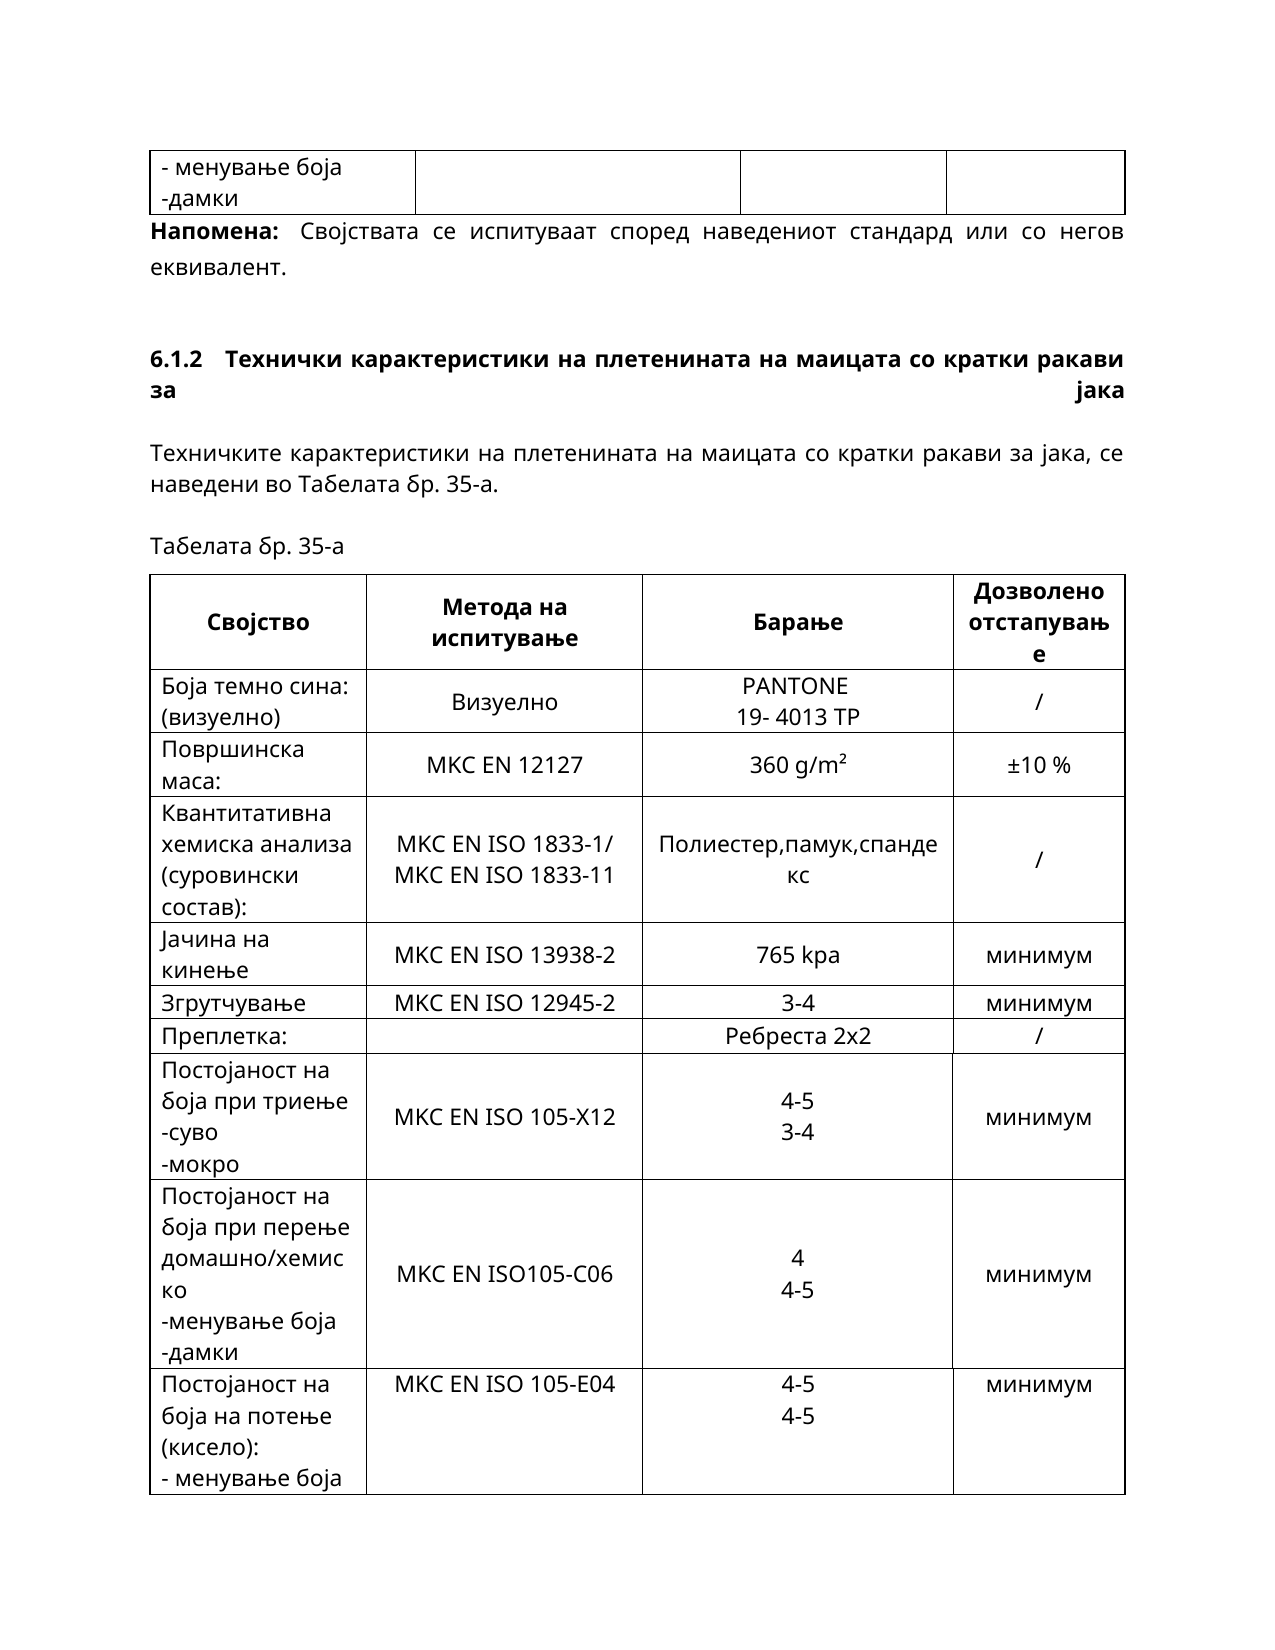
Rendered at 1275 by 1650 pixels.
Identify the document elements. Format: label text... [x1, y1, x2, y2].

text Табелата бр. 35-а [150, 530, 1125, 561]
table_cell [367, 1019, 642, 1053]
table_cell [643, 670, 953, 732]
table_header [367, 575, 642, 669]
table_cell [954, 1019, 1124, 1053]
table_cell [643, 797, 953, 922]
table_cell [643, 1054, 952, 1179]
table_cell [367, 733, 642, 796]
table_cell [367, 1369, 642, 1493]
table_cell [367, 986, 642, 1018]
text 6.1.2 Технички карактеристики на плетенината на маицата со кратки ракави за јака Техничките карактеристики на плетенината на маицата со кратки ракави за јака, се наведени во Табелата бр. 35-а. [150, 343, 1125, 499]
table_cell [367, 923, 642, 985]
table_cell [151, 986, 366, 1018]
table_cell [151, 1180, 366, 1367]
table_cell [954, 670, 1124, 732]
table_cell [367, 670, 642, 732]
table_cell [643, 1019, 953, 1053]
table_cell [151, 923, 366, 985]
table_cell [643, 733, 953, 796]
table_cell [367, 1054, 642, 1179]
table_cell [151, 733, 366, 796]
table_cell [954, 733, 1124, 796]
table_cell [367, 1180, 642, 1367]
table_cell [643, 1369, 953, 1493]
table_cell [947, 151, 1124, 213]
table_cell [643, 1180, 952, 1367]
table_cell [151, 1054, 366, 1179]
text Напомена: Својствата се испитуваат според наведениот стандард или со негов еквивалент. [150, 215, 1125, 282]
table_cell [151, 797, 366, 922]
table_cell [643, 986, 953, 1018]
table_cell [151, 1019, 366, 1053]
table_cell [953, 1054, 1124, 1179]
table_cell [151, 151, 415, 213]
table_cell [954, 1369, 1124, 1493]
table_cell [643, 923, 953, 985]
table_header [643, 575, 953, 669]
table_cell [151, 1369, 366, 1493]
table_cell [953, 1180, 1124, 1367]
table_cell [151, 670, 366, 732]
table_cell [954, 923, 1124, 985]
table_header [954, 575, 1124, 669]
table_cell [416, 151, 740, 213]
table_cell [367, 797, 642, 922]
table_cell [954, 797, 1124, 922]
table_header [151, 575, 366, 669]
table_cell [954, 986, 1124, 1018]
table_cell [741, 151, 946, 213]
